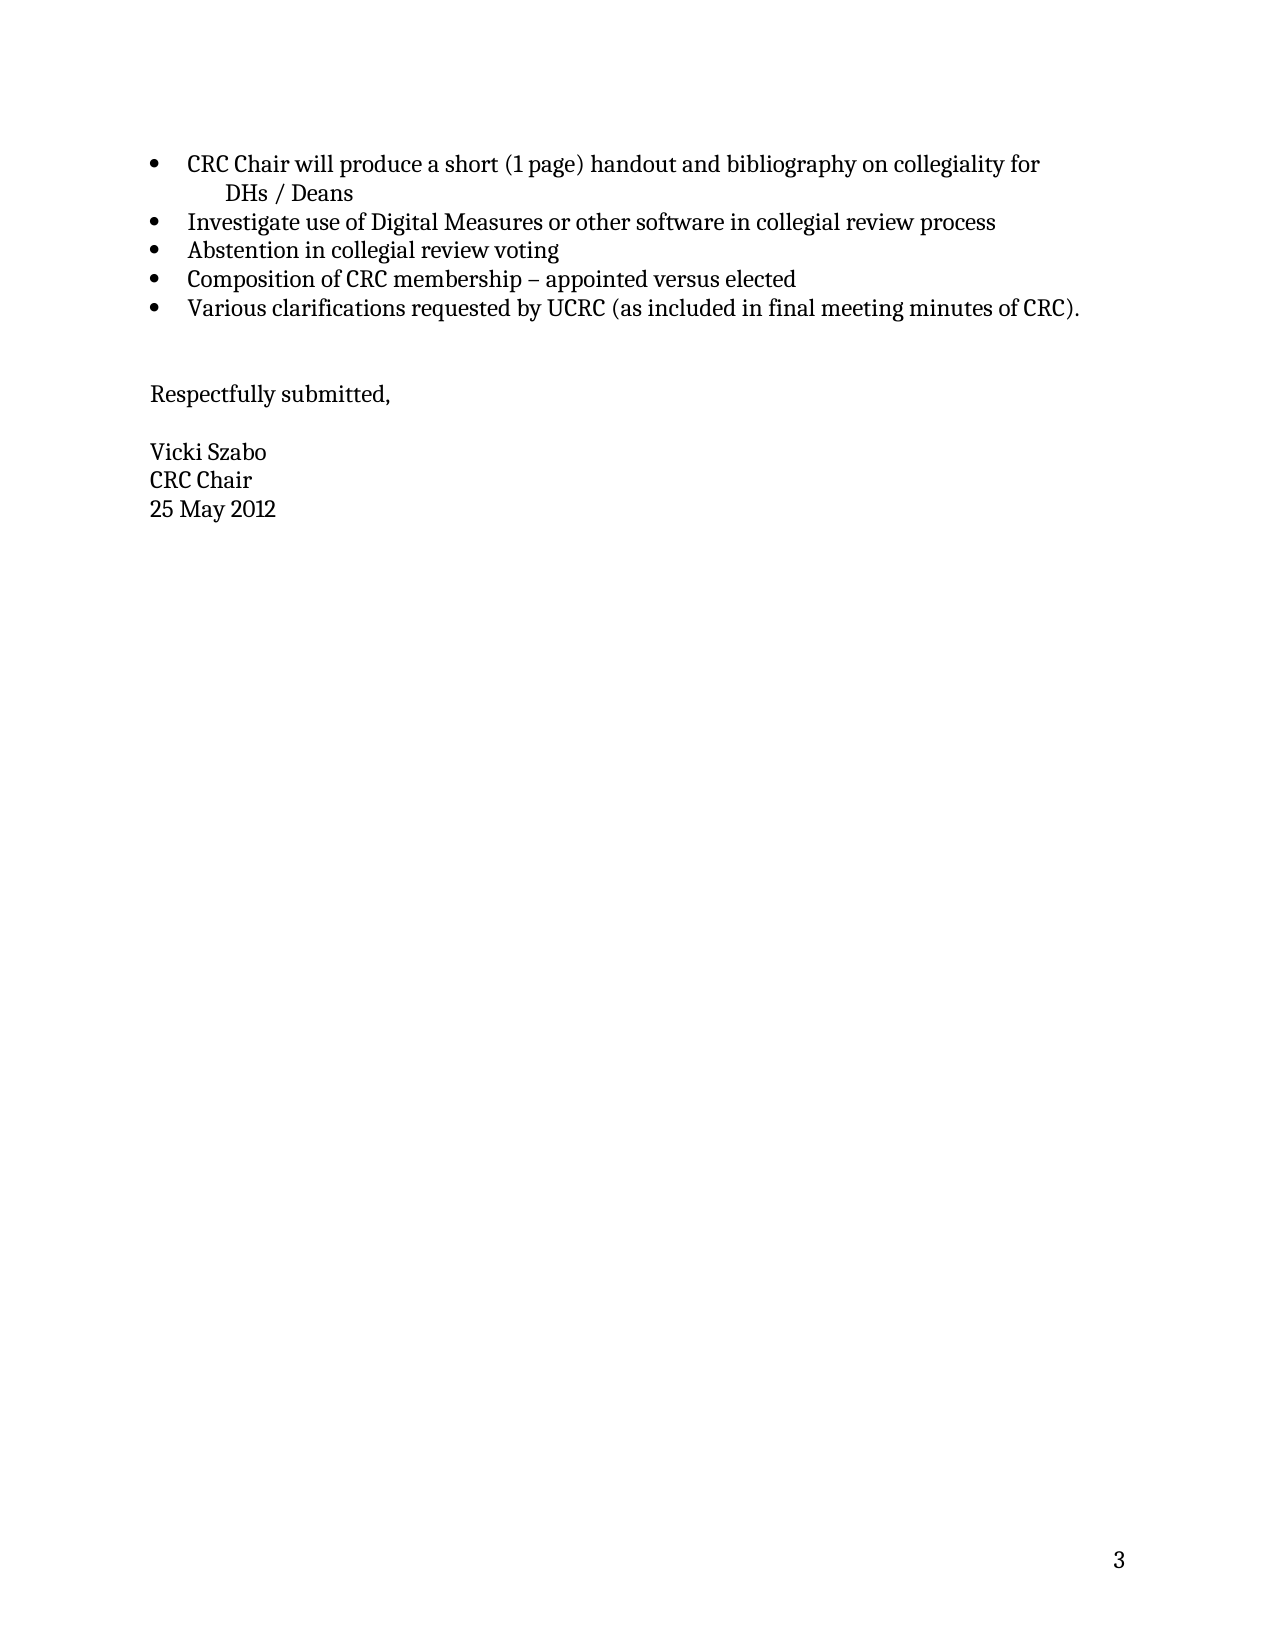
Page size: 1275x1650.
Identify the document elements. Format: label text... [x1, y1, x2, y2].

text 25 May 2012 [150, 495, 1125, 524]
text Vicki Szabo [150, 437, 1125, 466]
list DHs / Deans [187, 179, 1125, 207]
list Various clarifications requested by UCRC (as included in final meeting minutes of CRC). [150, 294, 1125, 322]
list Investigate use of Digital Measures or other software in collegial review process [150, 207, 1125, 236]
list Abstention in collegial review voting [150, 236, 1125, 265]
text CRC Chair [150, 466, 1125, 495]
list CRC Chair will produce a short (1 page) handout and bibliography on collegiality for [150, 150, 1125, 179]
text Respectfully submitted, [150, 380, 1125, 409]
list Composition of CRC membership – appointed versus elected [150, 265, 1125, 294]
